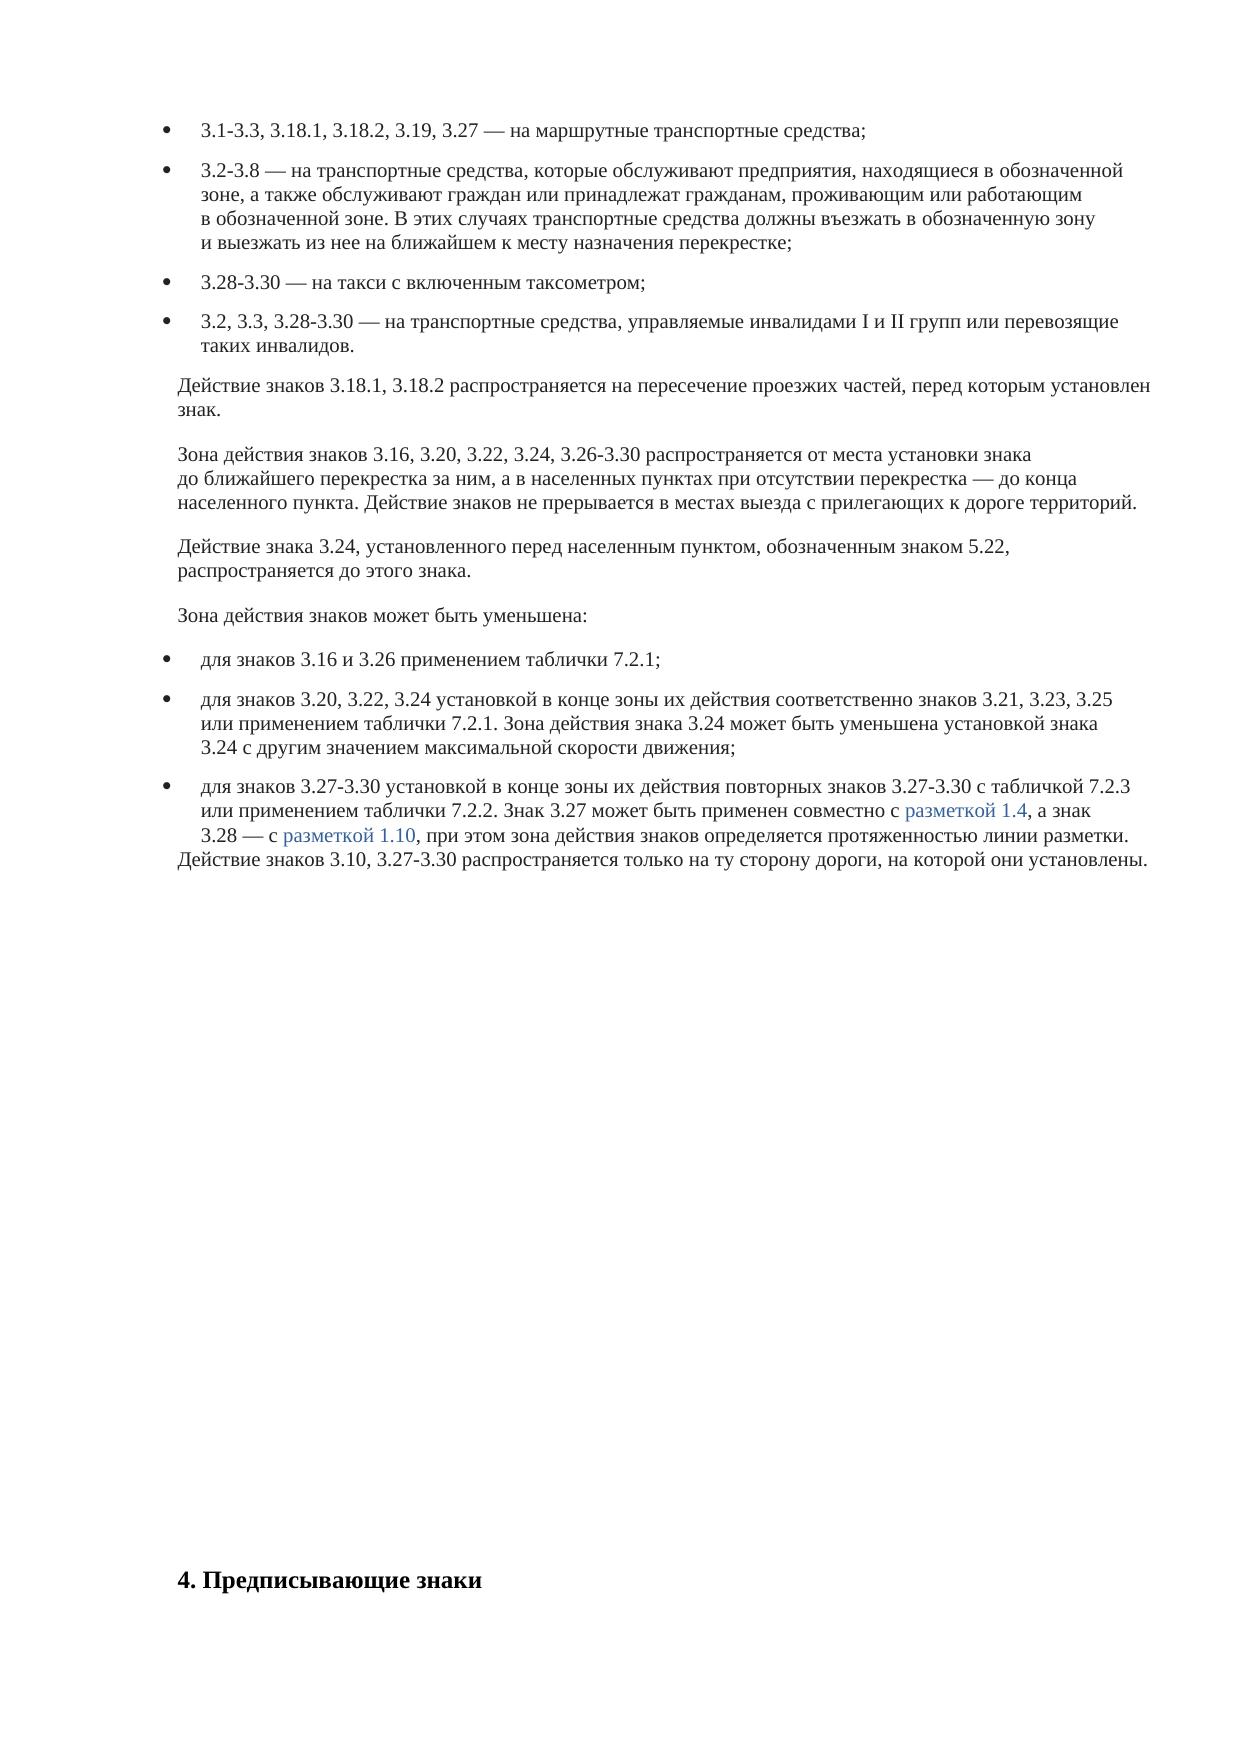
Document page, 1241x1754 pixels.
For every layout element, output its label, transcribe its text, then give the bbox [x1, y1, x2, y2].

list 3.1-3.3, 3.18.1, 3.18.2, 3.19, 3.27 — на маршрутные транспортные средства; [163, 118, 1136, 142]
text Действие знаков 3.18.1, 3.18.2 распространяется на пересечение проезжих частей, перед которым установлен знак. [177, 373, 1152, 421]
list для знаков 3.16 и 3.26 применением таблички 7.2.1; [163, 647, 1136, 671]
text Зона действия знаков может быть уменьшена: [177, 602, 1152, 627]
list 3.2-3.8 — на транспортные средства, которые обслуживают предприятия, находящиеся в обозначенной зоне, а также обслуживают граждан или принадлежат гражданам, проживающим или работающим в обозначенной зоне. В этих случаях транспортные средства должны въезжать в обозначенную зону и выезжать из нее на ближайшем к месту назначения перекрестке; [163, 158, 1136, 254]
text Действие знаков 3.10, 3.27-3.30 распространяется только на ту сторону дороги, на которой они установлены. [177, 847, 1152, 871]
list 3.2, 3.3, 3.28-3.30 — на транспортные средства, управляемые инвалидами I и II групп или перевозящие таких инвалидов. [163, 309, 1136, 357]
text Зона действия знаков 3.16, 3.20, 3.22, 3.24, 3.26-3.30 распространяется от места установки знака до ближайшего перекрестка за ним, а в населенных пунктах при отсутствии перекрестка — до конца населенного пункта. Действие знаков не прерывается в местах выезда с прилегающих к дороге территорий. [177, 442, 1152, 514]
list 3.28-3.30 — на такси с включенным таксометром; [163, 270, 1136, 294]
text Действие знака 3.24, установленного перед населенным пунктом, обозначенным знаком 5.22, распространяется до этого знака. [177, 534, 1152, 582]
text 4. Предписывающие знаки [177, 1565, 1152, 1593]
list для знаков 3.27-3.30 установкой в конце зоны их действия повторных знаков 3.27-3.30 с табличкой 7.2.3 или применением таблички 7.2.2. Знак 3.27 может быть применен совместно с разметкой 1.4, а знак 3.28 — с разметкой 1.10, при этом зона действия знаков определяется протяженностью линии разметки. [163, 774, 1136, 847]
list для знаков 3.20, 3.22, 3.24 установкой в конце зоны их действия соответственно знаков 3.21, 3.23, 3.25 или применением таблички 7.2.1. Зона действия знака 3.24 может быть уменьшена установкой знака 3.24 с другим значением максимальной скорости движения; [163, 687, 1136, 759]
